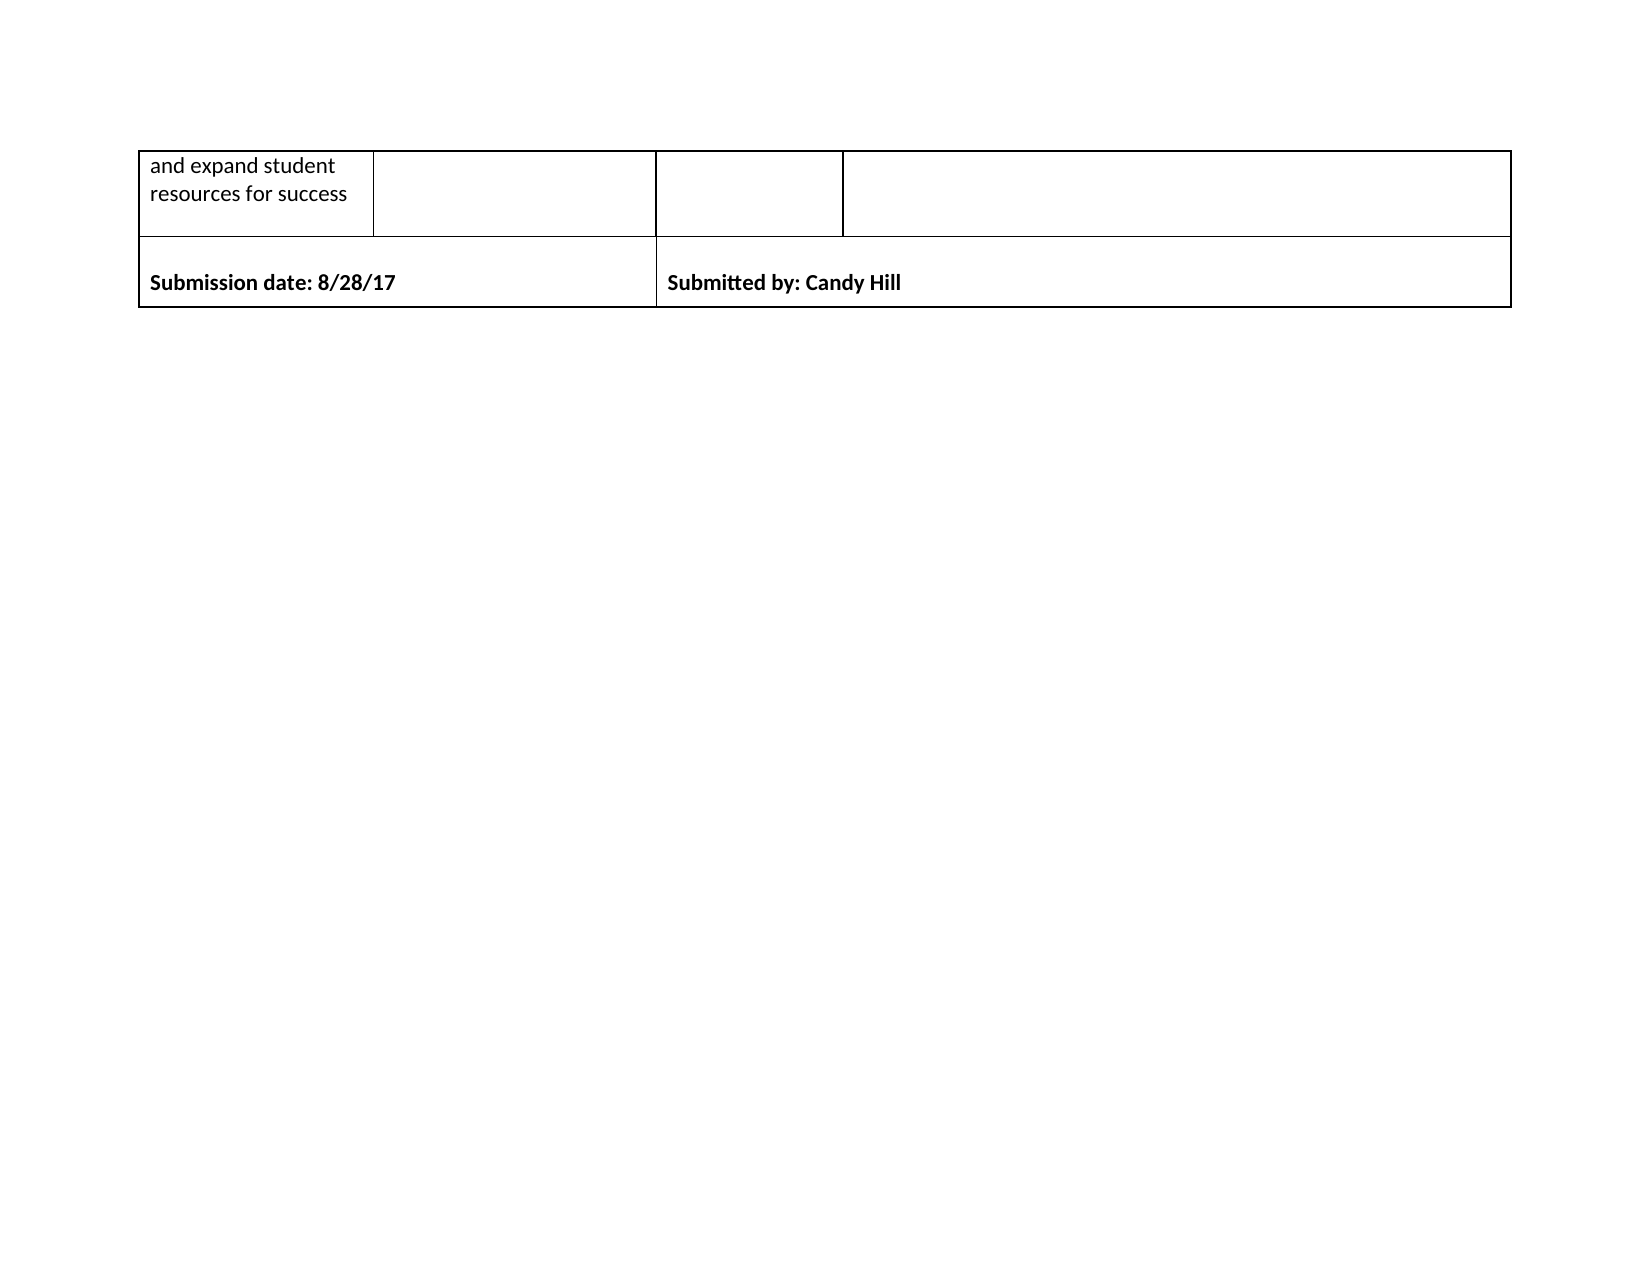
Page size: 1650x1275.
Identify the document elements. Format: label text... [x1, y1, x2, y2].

table_cell Submission date: 8/28/17 [140, 237, 656, 306]
table_cell Submitted by: Candy Hill [657, 237, 1510, 306]
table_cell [374, 152, 655, 236]
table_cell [140, 152, 373, 236]
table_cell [657, 152, 842, 236]
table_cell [844, 152, 1510, 236]
